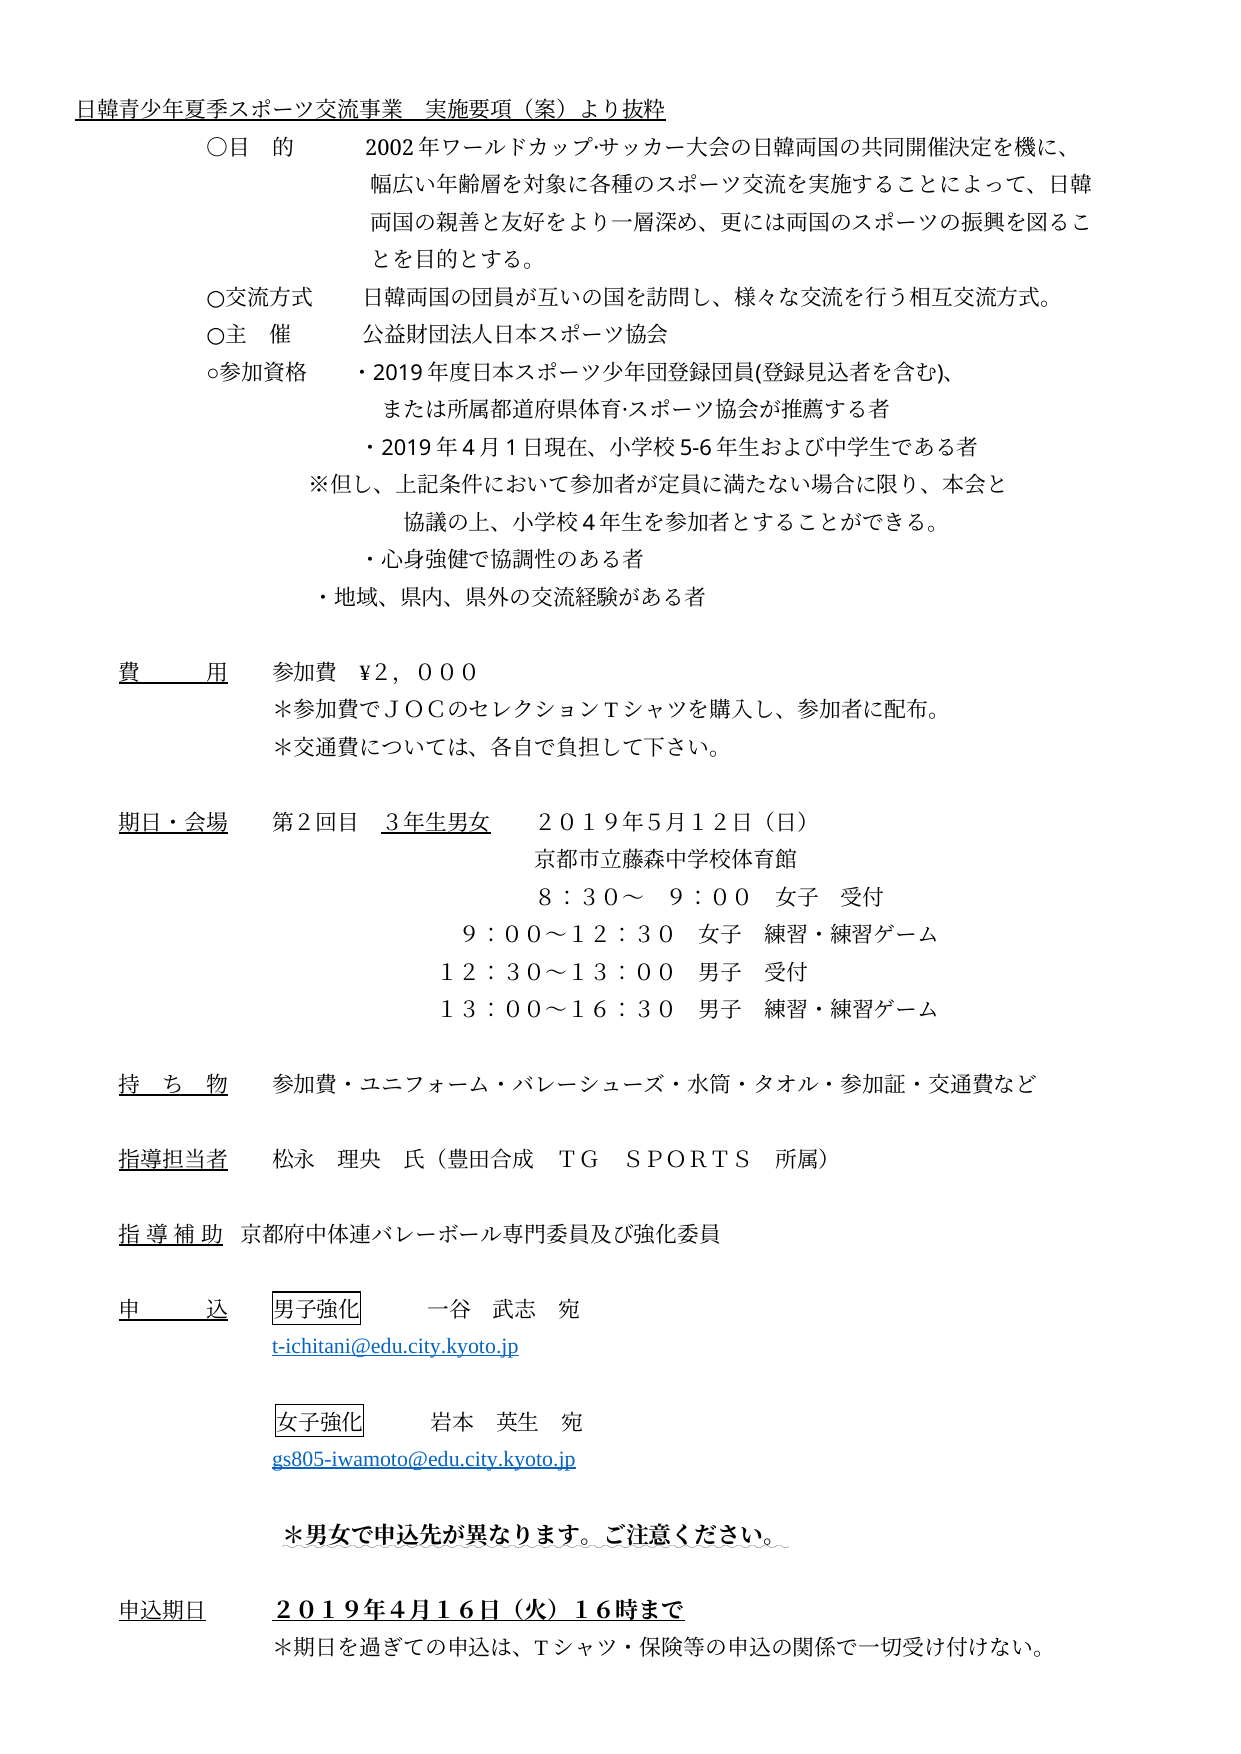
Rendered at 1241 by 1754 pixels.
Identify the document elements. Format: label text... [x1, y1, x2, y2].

text 女子強化 岩本 英生 宛 [75, 1402, 1165, 1439]
text １３：００～１６：３０ 男子 練習・練習ゲーム [75, 989, 1165, 1027]
text 両国の親善と友好をより一層深め、更には両国のスポーツの振興を図るこ [75, 202, 1165, 239]
text 申 込 男子強化 一谷 武志 宛 [75, 1289, 1165, 1327]
text 指 導 補 助 京都府中体連バレーボール専門委員及び強化委員 [75, 1214, 1165, 1252]
text ○目 的 2002年ワールドカップ·サッカー大会の日韓両国の共同開催決定を機に、 [75, 127, 1165, 164]
text ＊期日を過ぎての申込は、Tシャツ・保険等の申込の関係で一切受け付けない。 [75, 1627, 1165, 1664]
text 持 ち 物 参加費・ユニフォーム・バレーシューズ・水筒・タオル・参加証・交通費など [75, 1064, 1165, 1102]
text 京都市立藤森中学校体育館 [75, 839, 1165, 877]
text ＊男女で申込先が異なります。ご注意ください。 [75, 1514, 1165, 1552]
text t-ichitani@edu.city.kyoto.jp [75, 1327, 1165, 1364]
text ８：３０～ ９：００ 女子 受付 [75, 877, 1165, 914]
text ＊参加費でＪＯＣのセレクションTシャツを購入し、参加者に配布。 [75, 689, 1165, 727]
text 協議の上、小学校4年生を参加者とすることができる。 [141, 502, 1165, 539]
text gs805-iwamoto@edu.city.kyoto.jp [75, 1439, 1165, 1477]
text 申込期日 ２０１９年４月１６日（火）１６時まで [75, 1589, 1165, 1627]
text とを目的とする。 ○交流方式 日韓両国の団員が互いの国を訪問し、様々な交流を行う相互交流方式。 ○主 催 公益財団法人日本スポーツ協会 ○参加資格 ・2019年度日本スポーツ少年団登録団員(登録見込者を含む)、 または所属都道府県体育·スポーツ協会が推薦する者 ・2019年4月1日現在、小学校5-6年生および中学生である者 ※但し、上記条件において参加者が定員に満たない場合に限り、本会と [206, 239, 1165, 502]
text 指導担当者 松永 理央 氏（豊田合成 ＴＧ ＳＰＯＲＴＳ 所属） [75, 1139, 1165, 1177]
text ９：００～１２：３０ 女子 練習・練習ゲーム [75, 914, 1165, 952]
text 幅広い年齢層を対象に各種のスポーツ交流を実施することによって、日韓 [75, 164, 1165, 202]
text 費 用 参加費 ¥２，０００ [75, 652, 1165, 689]
text １２：３０～１３：００ 男子 受付 [75, 952, 1165, 989]
text 日韓青少年夏季スポーツ交流事業 実施要項（案）より抜粋 [75, 89, 1165, 127]
text ＊交通費については、各自で負担して下さい。 [75, 727, 1165, 764]
text 期日・会場 第２回目 ３年生男女 ２０１９年５月１２日（日） [75, 802, 1165, 839]
text ・心身強健で協調性のある者 ・地域、県内、県外の交流経験がある者 [261, 539, 1165, 652]
